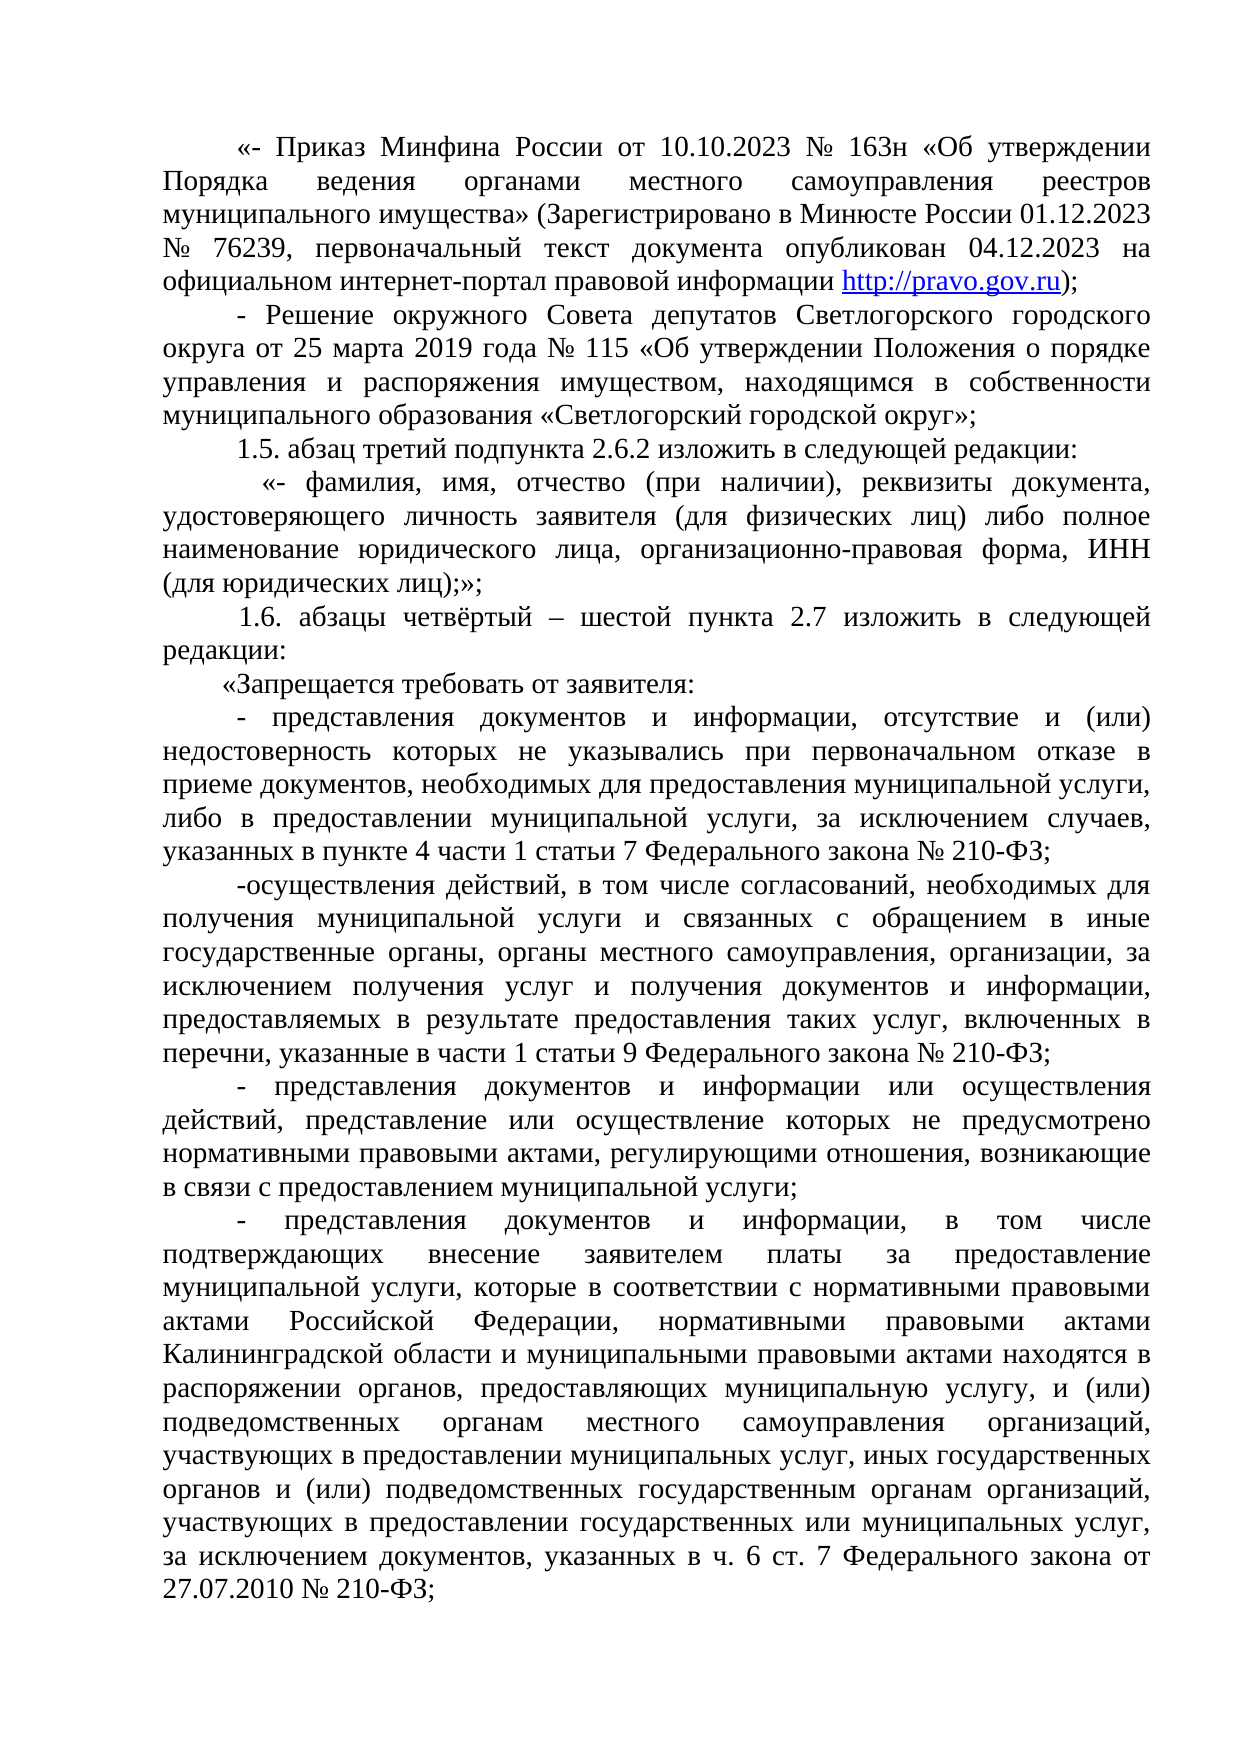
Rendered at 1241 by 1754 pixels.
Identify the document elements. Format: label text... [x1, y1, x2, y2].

text 1.6. абзацы четвёртый – шестой пункта 2.7 изложить в следующей редакции: [162, 599, 1152, 666]
text - представления документов и информации или осуществления действий, представление или осуществление которых не предусмотрено нормативными правовыми актами, регулирующими отношения, возникающие в связи с предоставлением муниципальной услуги; [162, 1068, 1152, 1202]
text «Запрещается требовать от заявителя: [162, 666, 1152, 699]
text «- Приказ Минфина России от 10.10.2023 № 163н «Об утверждении Порядка ведения органами местного самоуправления реестров муниципального имущества» (Зарегистрировано в Минюсте России 01.12.2023 № 76239, первоначальный текст документа опубликован 04.12.2023 на официальном интернет-портал правовой информации http://pravo.gov.ru); [162, 129, 1152, 297]
text 1.5. абзац третий подпункта 2.6.2 изложить в следующей редакции: [162, 431, 1152, 464]
text - представления документов и информации, отсутствие и (или) недостоверность которых не указывались при первоначальном отказе в приеме документов, необходимых для предоставления муниципальной услуги, либо в предоставлении муниципальной услуги, за исключением случаев, указанных в пункте 4 части 1 статьи 7 Федерального закона № 210-ФЗ; [162, 699, 1152, 867]
text -осуществления действий, в том числе согласований, необходимых для получения муниципальной услуги и связанных с обращением в иные государственные органы, органы местного самоуправления, организации, за исключением получения услуг и получения документов и информации, предоставляемых в результате предоставления таких услуг, включенных в перечни, указанные в части 1 статьи 9 Федерального закона № 210-ФЗ; [162, 867, 1152, 1068]
text - Решение окружного Совета депутатов Светлогорского городского округа от 25 марта 2019 года № 115 «Об утверждении Положения о порядке управления и распоряжения имуществом, находящимся в собственности муниципального образования «Светлогорский городской округ»; [162, 297, 1152, 431]
text - представления документов и информации, в том числе подтверждающих внесение заявителем платы за предоставление муниципальной услуги, которые в соответствии с нормативными правовыми актами Российской Федерации, нормативными правовыми актами Калининградской области и муниципальными правовыми актами находятся в распоряжении органов, предоставляющих муниципальную услугу, и (или) подведомственных органам местного самоуправления организаций, участвующих в предоставлении муниципальных услуг, иных государственных органов и (или) подведомственных государственным органам организаций, участвующих в предоставлении государственных или муниципальных услуг, за исключением документов, указанных в ч. 6 ст. 7 Федерального закона от 27.07.2010 № 210-ФЗ; [162, 1202, 1152, 1605]
text «- фамилия, имя, отчество (при наличии), реквизиты документа, удостоверяющего личность заявителя (для физических лиц) либо полное наименование юридического лица, организационно-правовая форма, ИНН (для юридических лиц);»; [162, 464, 1152, 599]
